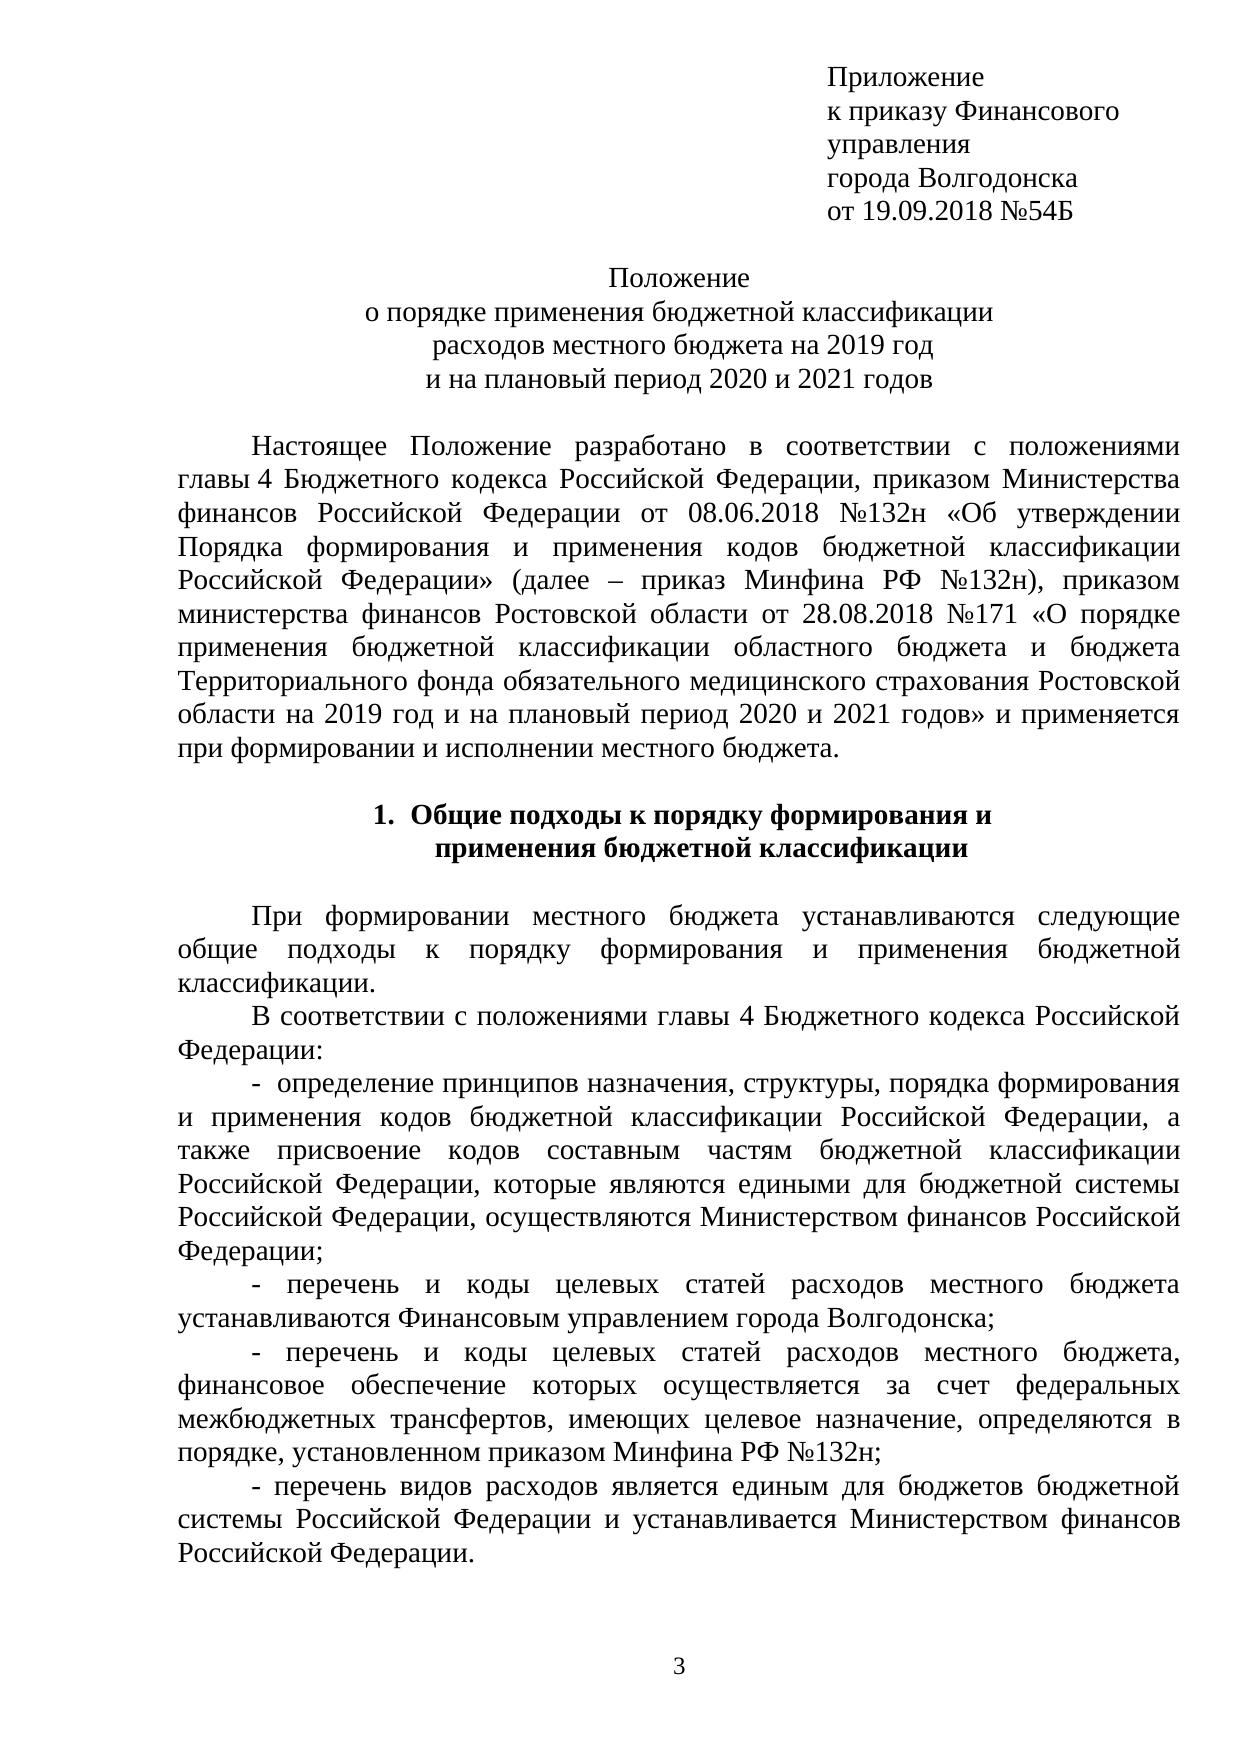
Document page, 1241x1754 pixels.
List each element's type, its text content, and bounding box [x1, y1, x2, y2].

text В соответствии с положениями главы 4 Бюджетного кодекса Российской Федерации: [177, 998, 1181, 1065]
text и на плановый период 2020 и 2021 годов [177, 361, 1181, 394]
list применения бюджетной классификации [222, 831, 1181, 864]
text - перечень видов расходов является единым для бюджетов бюджетной системы Российской Федерации и устанавливается Министерством финансов Российской Федерации. [177, 1468, 1181, 1568]
text о порядке применения бюджетной классификации [177, 294, 1181, 327]
text расходов местного бюджета на 2019 год [177, 327, 1181, 361]
list Общие подходы к порядку формирования и [184, 797, 1181, 831]
text Настоящее Положение разработано в соответствии с положениями главы 4 Бюджетного кодекса Российской Федерации, приказом Министерства финансов Российской Федерации от 08.06.2018 №132н «Об утверждении Порядка формирования и применения кодов бюджетной классификации Российской Федерации» (далее – приказ Минфина РФ №132н), приказом министерства финансов Ростовской области от 28.08.2018 №171 «О порядке применения бюджетной классификации областного бюджета и бюджета Территориального фонда обязательного медицинского страхования Ростовской области на 2019 год и на плановый период 2020 и 2021 годов» и применяется при формировании и исполнении местного бюджета. [177, 428, 1181, 763]
text Положение [177, 260, 1181, 294]
text - определение принципов назначения, структуры, порядка формирования и применения кодов бюджетной классификации Российской Федерации, а также присвоение кодов составным частям бюджетной классификации Российской Федерации, которые являются едиными для бюджетной системы Российской Федерации, осуществляются Министерством финансов Российской Федерации; [177, 1065, 1181, 1267]
text - перечень и коды целевых статей расходов местного бюджета, финансовое обеспечение которых осуществляется за счет федеральных межбюджетных трансфертов, имеющих целевое назначение, определяются в порядке, установленном приказом Минфина РФ №132н; [177, 1334, 1181, 1468]
text к приказу Финансового управления [827, 93, 1181, 160]
text от 19.09.2018 №54Б [827, 193, 1181, 227]
text Приложение [827, 59, 1181, 93]
text города Волгодонска [827, 160, 1181, 193]
text При формировании местного бюджета устанавливаются следующие общие подходы к порядку формирования и применения бюджетной классификации. [177, 898, 1181, 998]
text - перечень и коды целевых статей расходов местного бюджета устанавливаются Финансовым управлением города Волгодонска; [177, 1267, 1181, 1334]
